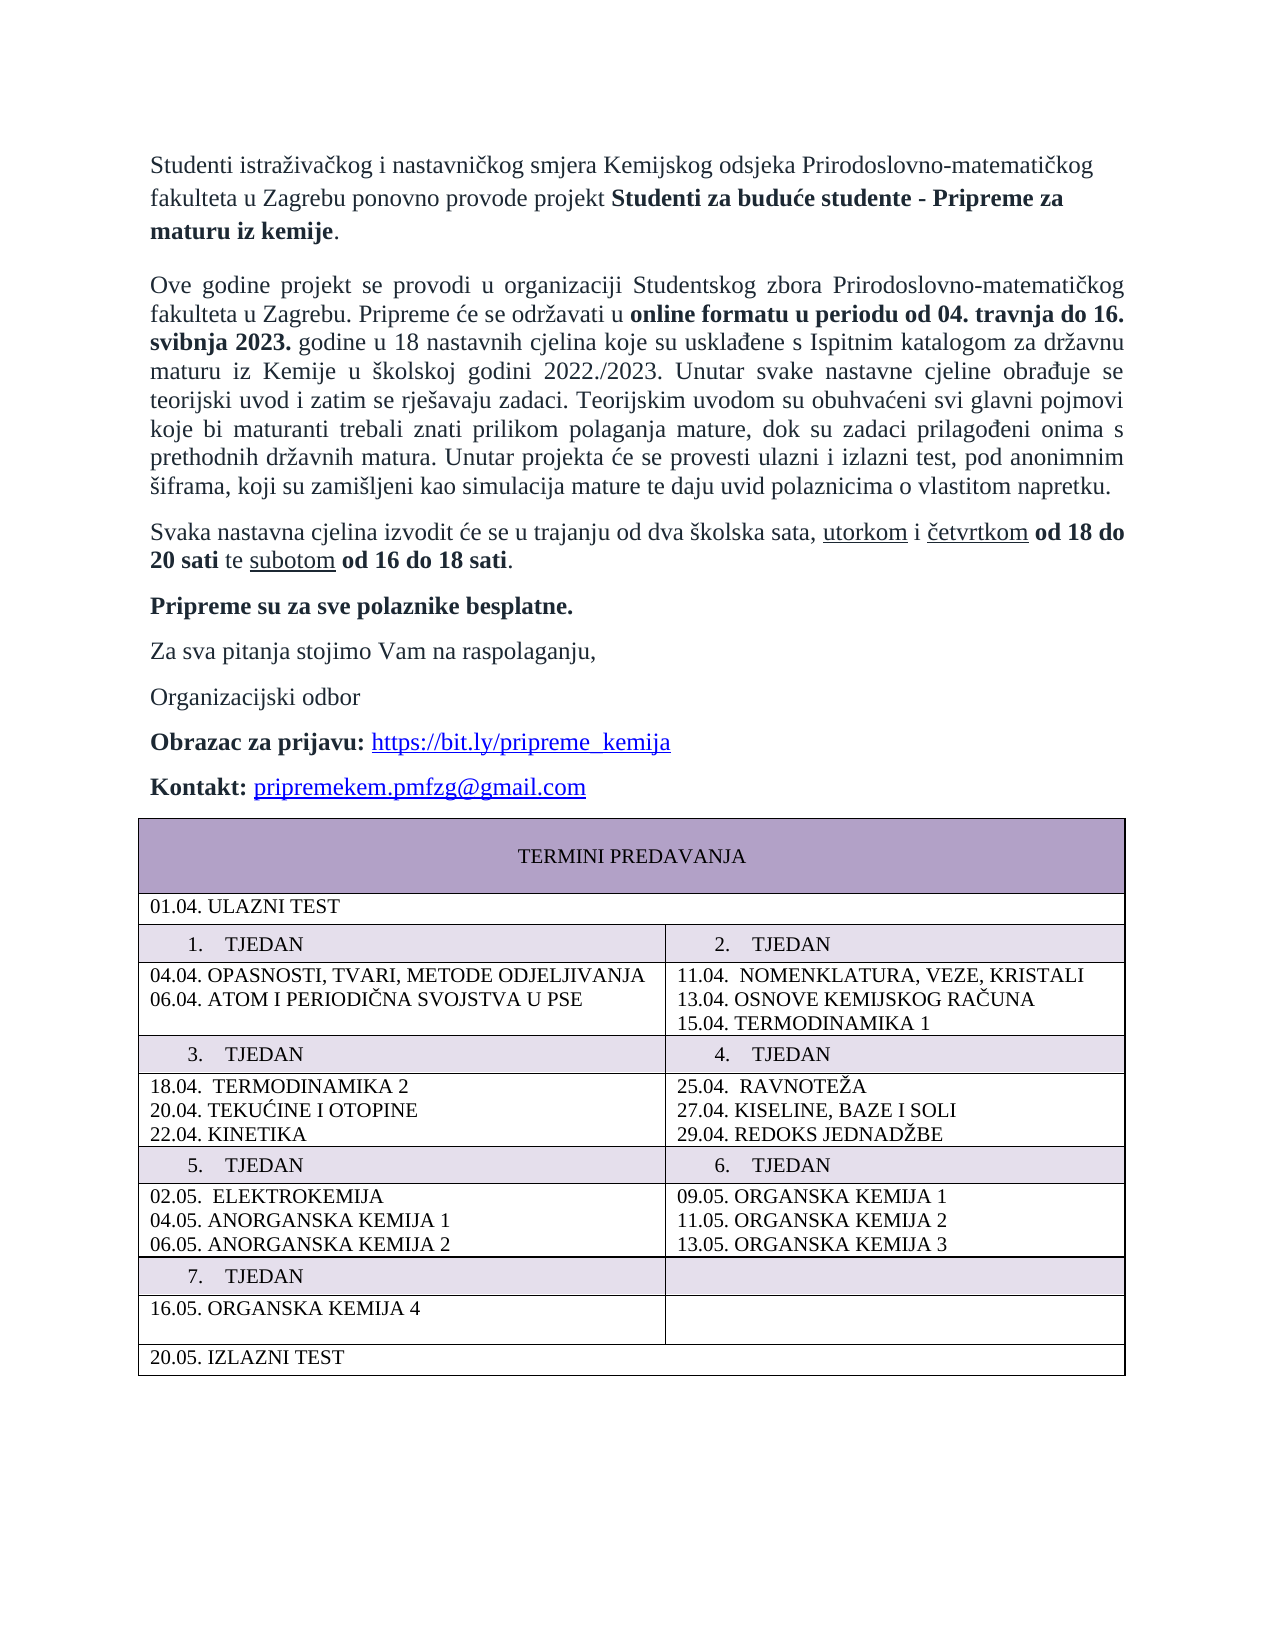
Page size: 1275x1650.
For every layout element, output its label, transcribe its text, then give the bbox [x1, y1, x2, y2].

table_cell 02.05. ELEKTROKEMIJA 04.05. ANORGANSKA KEMIJA 1 06.05. ANORGANSKA KEMIJA 2 [139, 1184, 665, 1256]
table_cell [666, 1258, 1124, 1294]
table_cell 25.04. RAVNOTEŽA 27.04. KISELINE, BAZE I SOLI 29.04. REDOKS JEDNADŽBE [666, 1074, 1124, 1146]
text Za sva pitanja stojimo Vam na raspolaganju, [150, 636, 1125, 665]
text Studenti istraživačkog i nastavničkog smjera Kemijskog odsjeka Prirodoslovno-matematičkog fakulteta u Zagrebu ponovno provode projekt Studenti za buduće studente - Pripreme za maturu iz kemije. [150, 150, 1125, 245]
table_cell TJEDAN [139, 1258, 665, 1294]
table_cell 18.04. TERMODINAMIKA 2 20.04. TEKUĆINE I OTOPINE 22.04. KINETIKA [139, 1074, 665, 1146]
text Kontakt: pripremekem.pmfzg@gmail.com [150, 772, 1125, 801]
table_cell [666, 1296, 1124, 1344]
table_cell 20.05. IZLAZNI TEST [139, 1345, 1124, 1375]
text Ove godine projekt se provodi u organizaciji Studentskog zbora Prirodoslovno-matematičkog fakulteta u Zagrebu. Pripreme će se održavati u online formatu u periodu od 04. travnja do 16. svibnja 2023. godine u 18 nastavnih cjelina koje su usklađene s Ispitnim katalogom za državnu maturu iz Kemije u školskoj godini 2022./2023. Unutar svake nastavne cjeline obrađuje se teorijski uvod i zatim se rješavaju zadaci. Teorijskim uvodom su obuhvaćeni svi glavni pojmovi koje bi maturanti trebali znati prilikom polaganja mature, dok su zadaci prilagođeni onima s prethodnih državnih matura. Unutar projekta će se provesti ulazni i izlazni test, pod anonimnim šiframa, koji su zamišljeni kao simulacija mature te daju uvid polaznicima o vlastitom napretku. [150, 270, 1125, 500]
table_cell TJEDAN [139, 1147, 665, 1183]
table_cell 01.04. ULAZNI TEST [139, 894, 1124, 924]
table_cell 11.04. NOMENKLATURA, VEZE, KRISTALI 13.04. OSNOVE KEMIJSKOG RAČUNA 15.04. TERMODINAMIKA 1 [666, 963, 1124, 1035]
table_cell TJEDAN [666, 1036, 1124, 1072]
table_header TERMINI PREDAVANJA [139, 819, 1124, 893]
table_cell 16.05. ORGANSKA KEMIJA 4 [139, 1296, 665, 1344]
text Obrazac za prijavu: https://bit.ly/pripreme_kemija [150, 727, 1125, 756]
text Pripreme su za sve polaznike besplatne. [150, 591, 1125, 619]
table_cell TJEDAN [139, 925, 665, 962]
text Organizacijski odbor [150, 682, 1125, 710]
table_cell TJEDAN [139, 1036, 665, 1072]
table_cell 09.05. ORGANSKA KEMIJA 1 11.05. ORGANSKA KEMIJA 2 13.05. ORGANSKA KEMIJA 3 [666, 1184, 1124, 1256]
table_cell TJEDAN [666, 1147, 1124, 1183]
table_cell 04.04. OPASNOSTI, TVARI, METODE ODJELJIVANJA 06.04. ATOM I PERIODIČNA SVOJSTVA U PSE [139, 963, 665, 1035]
text Svaka nastavna cjelina izvodit će se u trajanju od dva školska sata, utorkom i četvrtkom od 18 do 20 sati te subotom od 16 do 18 sati. [150, 517, 1125, 574]
table_cell TJEDAN [666, 925, 1124, 962]
